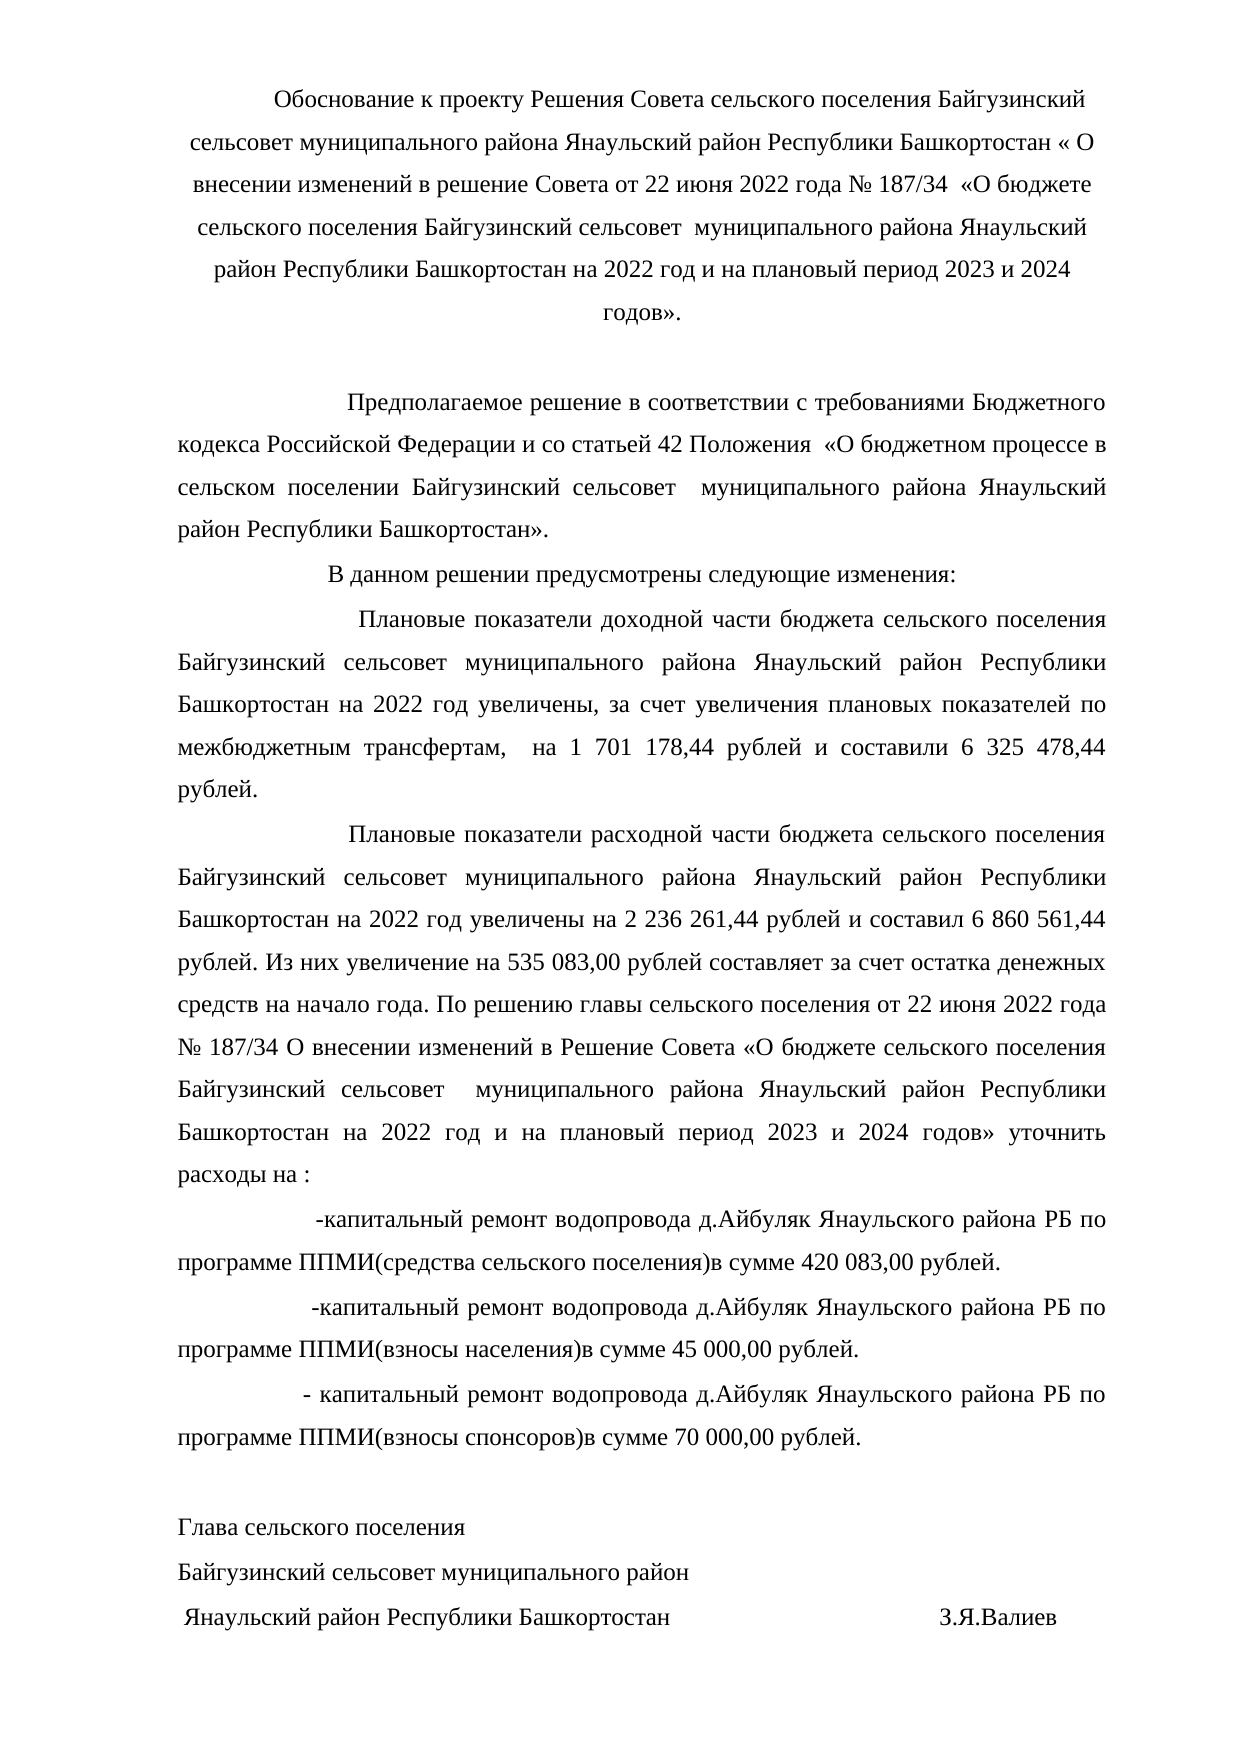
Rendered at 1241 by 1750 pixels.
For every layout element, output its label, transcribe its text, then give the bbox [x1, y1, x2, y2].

text Плановые показатели доходной части бюджета сельского поселения Байгузинский сельсовет муниципального района Янаульский район Республики Башкортостан на 2022 год увеличены, за счет увеличения плановых показателей по межбюджетным трансфертам, на 1 701 178,44 рублей и составили 6 325 478,44 рублей. [177, 594, 1107, 806]
text - капитальный ремонт водопровода д.Айбуляк Янаульского района РБ по программе ППМИ(взносы спонсоров)в сумме 70 000,00 рублей. [177, 1369, 1107, 1454]
text Предполагаемое решение в соответствии с требованиями Бюджетного кодекса Российской Федерации и со статьей 42 Положения «О бюджетном процессе в сельском поселении Байгузинский сельсовет муниципального района Янаульский район Республики Башкортостан». [177, 376, 1107, 546]
text Глава сельского поселения [177, 1501, 1107, 1544]
text Плановые показатели расходной части бюджета сельского поселения Байгузинский сельсовет муниципального района Янаульский район Республики Башкортостан на 2022 год увеличены на 2 236 261,44 рублей и составил 6 860 561,44 рублей. Из них увеличение на 535 083,00 рублей составляет за счет остатка денежных средств на начало года. По решению главы сельского поселения от 22 июня 2022 года № 187/34 О внесении изменений в Решение Совета «О бюджете сельского поселения Байгузинский сельсовет муниципального района Янаульский район Республики Башкортостан на 2022 год и на плановый период 2023 и 2024 годов» уточнить расходы на : [177, 809, 1107, 1191]
text -капитальный ремонт водопровода д.Айбуляк Янаульского района РБ по программе ППМИ(средства сельского поселения)в сумме 420 083,00 рублей. [177, 1194, 1107, 1279]
text В данном решении предусмотрены следующие изменения: [177, 549, 1107, 591]
text Янаульский район Республики Башкортостан З.Я.Валиев [177, 1591, 1107, 1634]
text Обоснование к проекту Решения Совета сельского поселения Байгузинский сельсовет муниципального района Янаульский район Республики Башкортостан « О внесении изменений в решение Cовета от 22 июня 2022 года № 187/34 «О бюджете сельского поселения Байгузинский сельсовет муниципального района Янаульский район Республики Башкортостан на 2022 год и на плановый период 2023 и 2024 годов». [177, 74, 1107, 329]
text Байгузинский сельсовет муниципального район [177, 1546, 1107, 1589]
text -капитальный ремонт водопровода д.Айбуляк Янаульского района РБ по программе ППМИ(взносы населения)в сумме 45 000,00 рублей. [177, 1281, 1107, 1366]
